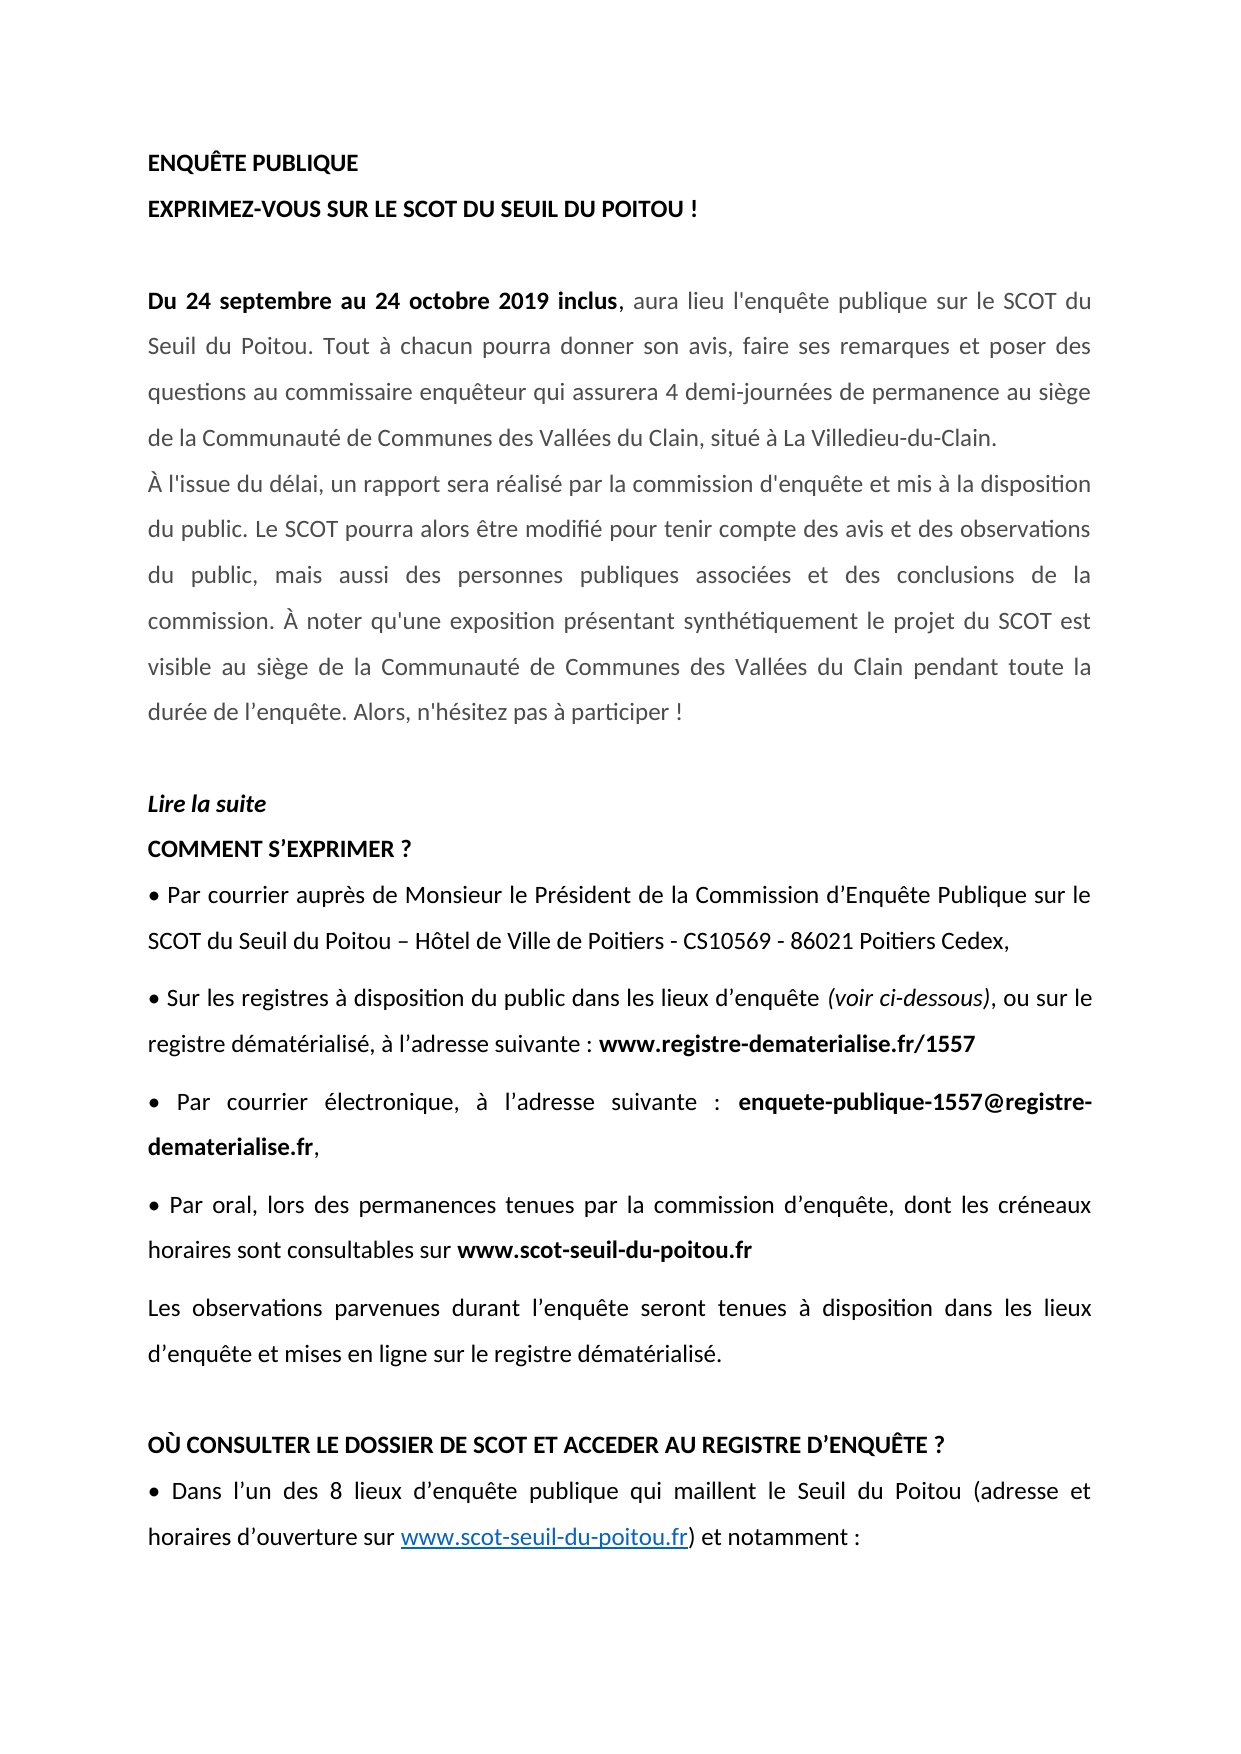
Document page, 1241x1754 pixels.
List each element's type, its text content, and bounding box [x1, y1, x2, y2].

text • Dans l’un des 8 lieux d’enquête publique qui maillent le Seuil du Poitou (adresse et horaires d’ouverture sur www.scot-seuil-du-poitou.fr) et notamment : [148, 1475, 1093, 1551]
text OÙ CONSULTER LE DOSSIER DE SCOT ET ACCEDER AU REGISTRE D’ENQUÊTE ? [148, 1429, 1093, 1460]
text • Par oral, lors des permanences tenues par la commission d’enquête, dont les créneaux horaires sont consultables sur www.scot-seuil-du-poitou.fr [148, 1189, 1093, 1265]
text • Par courrier électronique, à l’adresse suivante : enquete-publique-1557@registre-dematerialise.fr, [148, 1086, 1093, 1162]
text Les observations parvenues durant l’enquête seront tenues à disposition dans les lieux d’enquête et mises en ligne sur le registre dématérialisé. [148, 1292, 1093, 1368]
text À l'issue du délai, un rapport sera réalisé par la commission d'enquête et mis à la disposition du public. Le SCOT pourra alors être modifié pour tenir compte des avis et des observations du public, mais aussi des personnes publiques associées et des conclusions de la commission. À noter qu'une exposition présentant synthétiquement le projet du SCOT est visible au siège de la Communauté de Communes des Vallées du Clain pendant toute la durée de l’enquête. Alors, n'hésitez pas à participer ! [148, 468, 1093, 727]
text Du 24 septembre au 24 octobre 2019 inclus, aura lieu l'enquête publique sur le SCOT du Seuil du Poitou. Tout à chacun pourra donner son avis, faire ses remarques et poser des questions au commissaire enquêteur qui assurera 4 demi-journées de permanence au siège de la Communauté de Communes des Vallées du Clain, situé à La Villedieu-du-Clain. [148, 285, 1093, 452]
text • Par courrier auprès de Monsieur le Président de la Commission d’Enquête Publique sur le SCOT du Seuil du Poitou – Hôtel de Ville de Poitiers - CS10569 - 86021 Poitiers Cedex, [148, 879, 1093, 956]
text EXPRIMEZ-VOUS SUR LE SCOT DU SEUIL DU POITOU ! [148, 193, 1093, 224]
text COMMENT S’EXPRIMER ? [148, 833, 1093, 864]
text ENQUÊTE PUBLIQUE [148, 148, 1093, 178]
text • Sur les registres à disposition du public dans les lieux d’enquête (voir ci-dessous), ou sur le registre dématérialisé, à l’adresse suivante : www.registre-dematerialise.fr/1557 [148, 982, 1093, 1059]
text Lire la suite [148, 788, 1093, 818]
